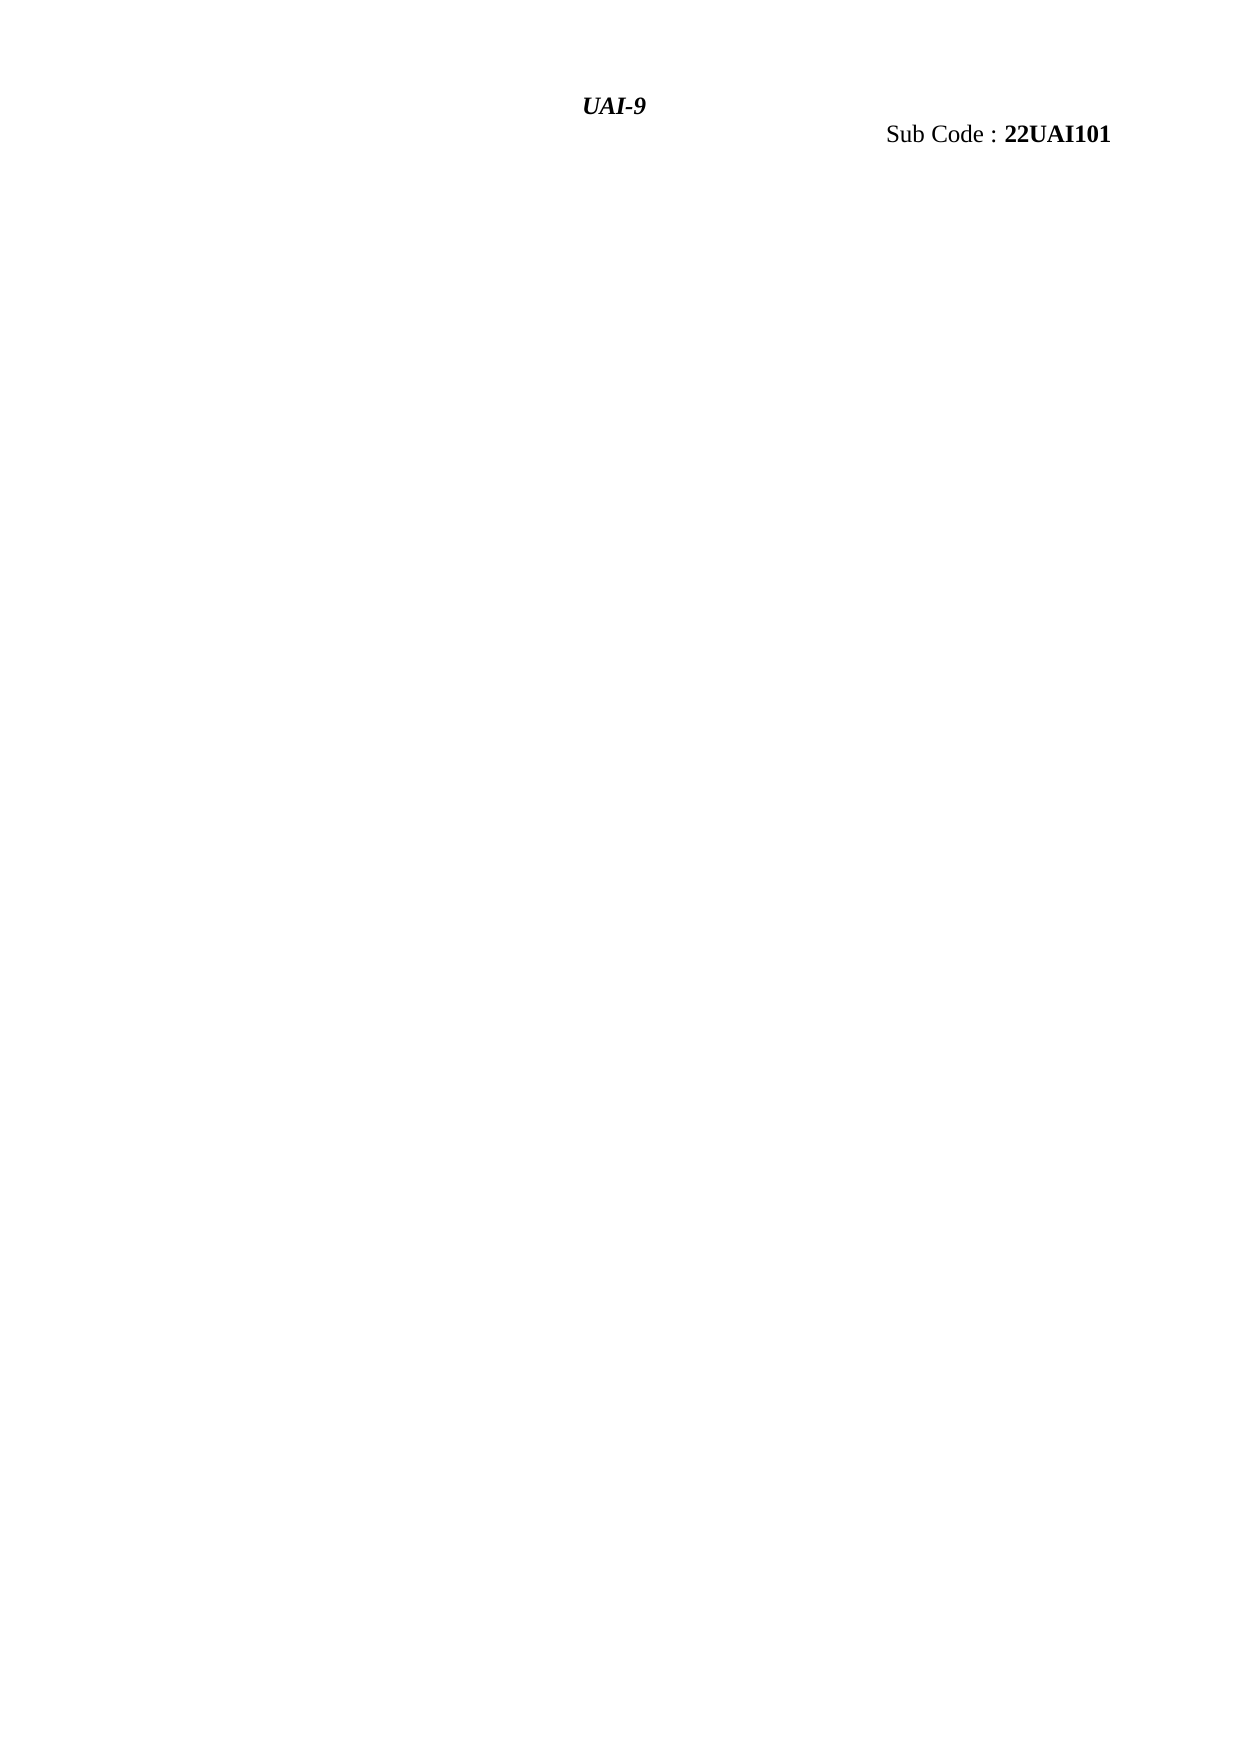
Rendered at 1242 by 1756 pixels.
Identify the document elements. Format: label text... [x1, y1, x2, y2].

text Sub Code : 22UAI101 [886, 119, 1217, 147]
